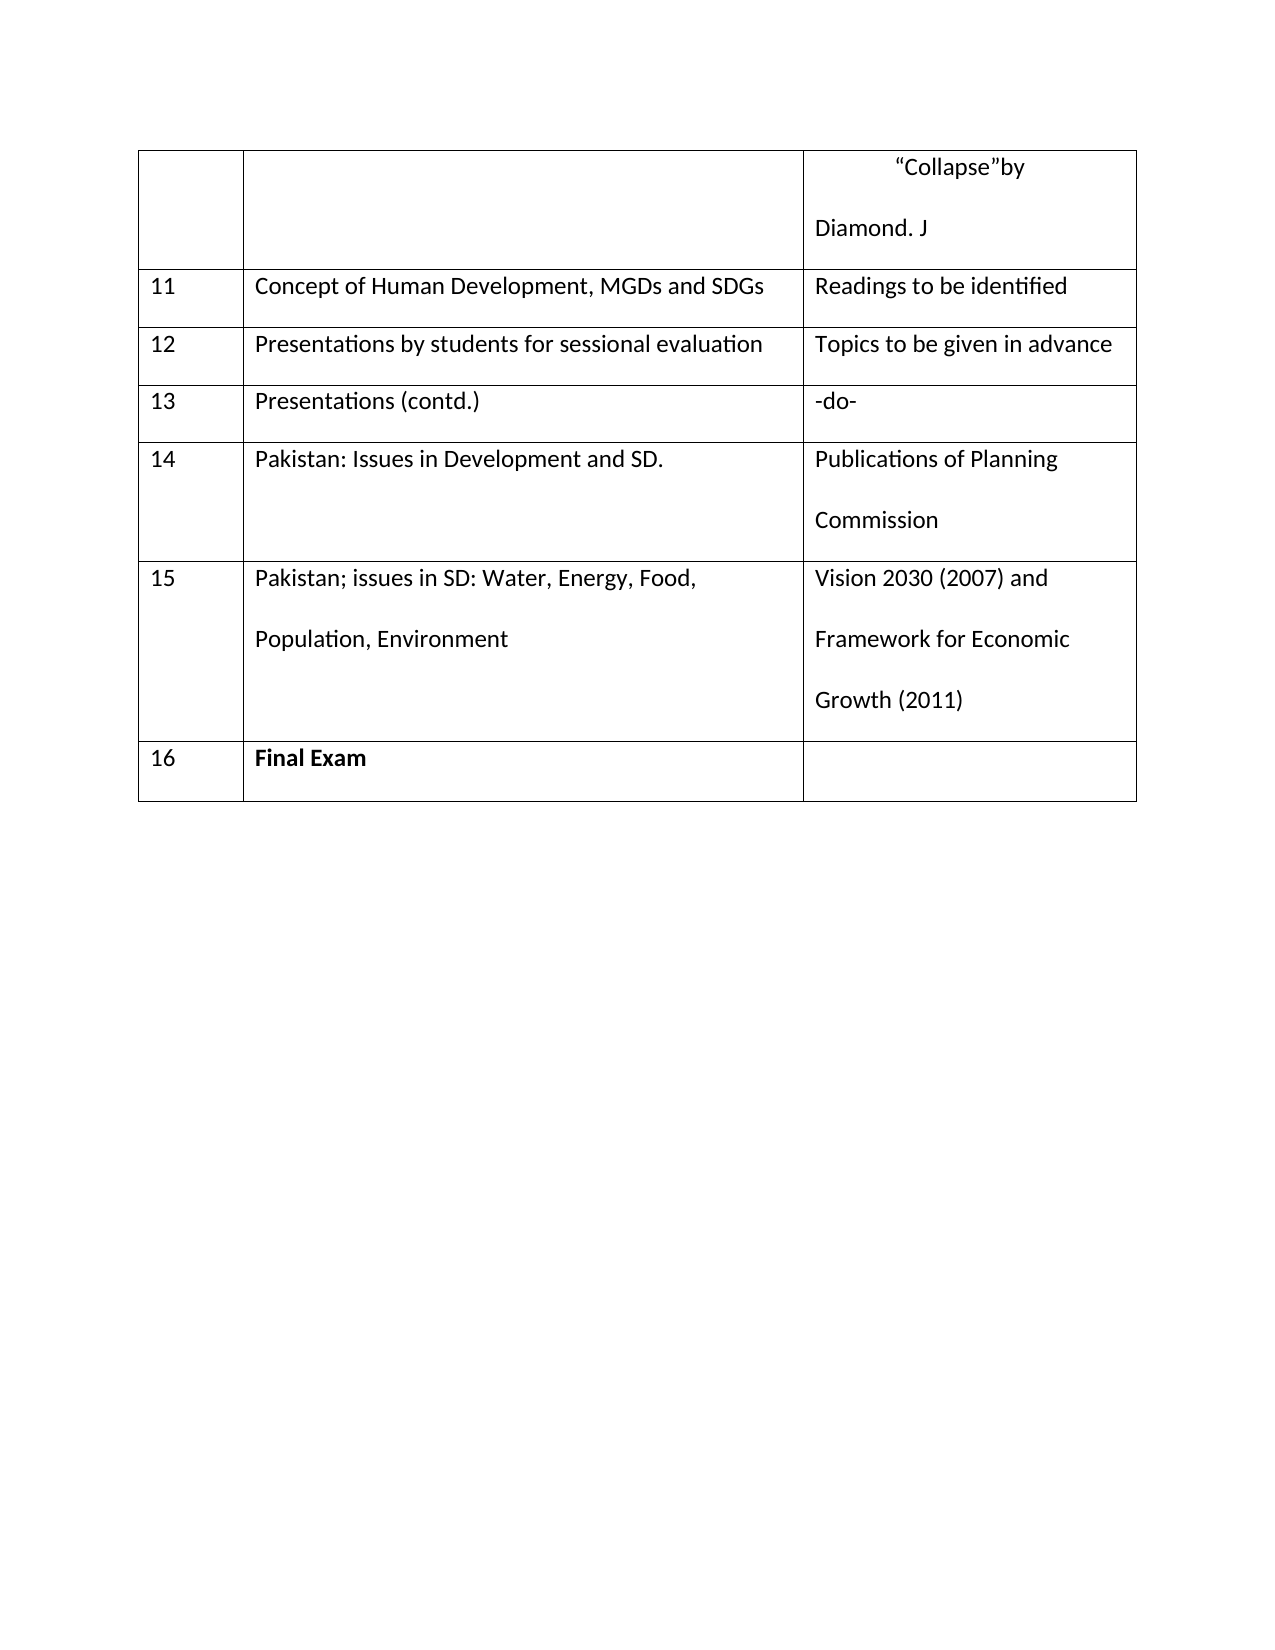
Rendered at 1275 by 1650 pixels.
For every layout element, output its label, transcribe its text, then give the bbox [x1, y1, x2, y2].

table_cell 16 [139, 742, 243, 801]
table_cell 14 [139, 443, 243, 561]
table_cell -do- [804, 386, 1136, 442]
table_cell Presentations (contd.) [244, 386, 803, 442]
table_cell Publications of Planning Commission [804, 443, 1136, 561]
table_cell 11 [139, 270, 243, 327]
table_cell Pakistan; issues in SD: Water, Energy, Food, Population, Environment [244, 562, 803, 741]
table_cell Final Exam [244, 742, 803, 801]
table_cell Readings to be identified [804, 270, 1136, 327]
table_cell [804, 151, 1136, 269]
table_cell Presentations by students for sessional evaluation [244, 328, 803, 384]
table_cell 15 [139, 562, 243, 741]
table_cell 12 [139, 328, 243, 384]
table_cell Pakistan: Issues in Development and SD. [244, 443, 803, 561]
table_cell 10 [139, 151, 243, 269]
table_cell Topics to be given in advance [804, 328, 1136, 384]
table_cell Concept of Human Development, MGDs and SDGs [244, 270, 803, 327]
table_cell Vision 2030 (2007) and Framework for Economic Growth (2011) [804, 562, 1136, 741]
table_cell 13 [139, 386, 243, 442]
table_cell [244, 151, 803, 269]
table_cell [804, 742, 1136, 801]
